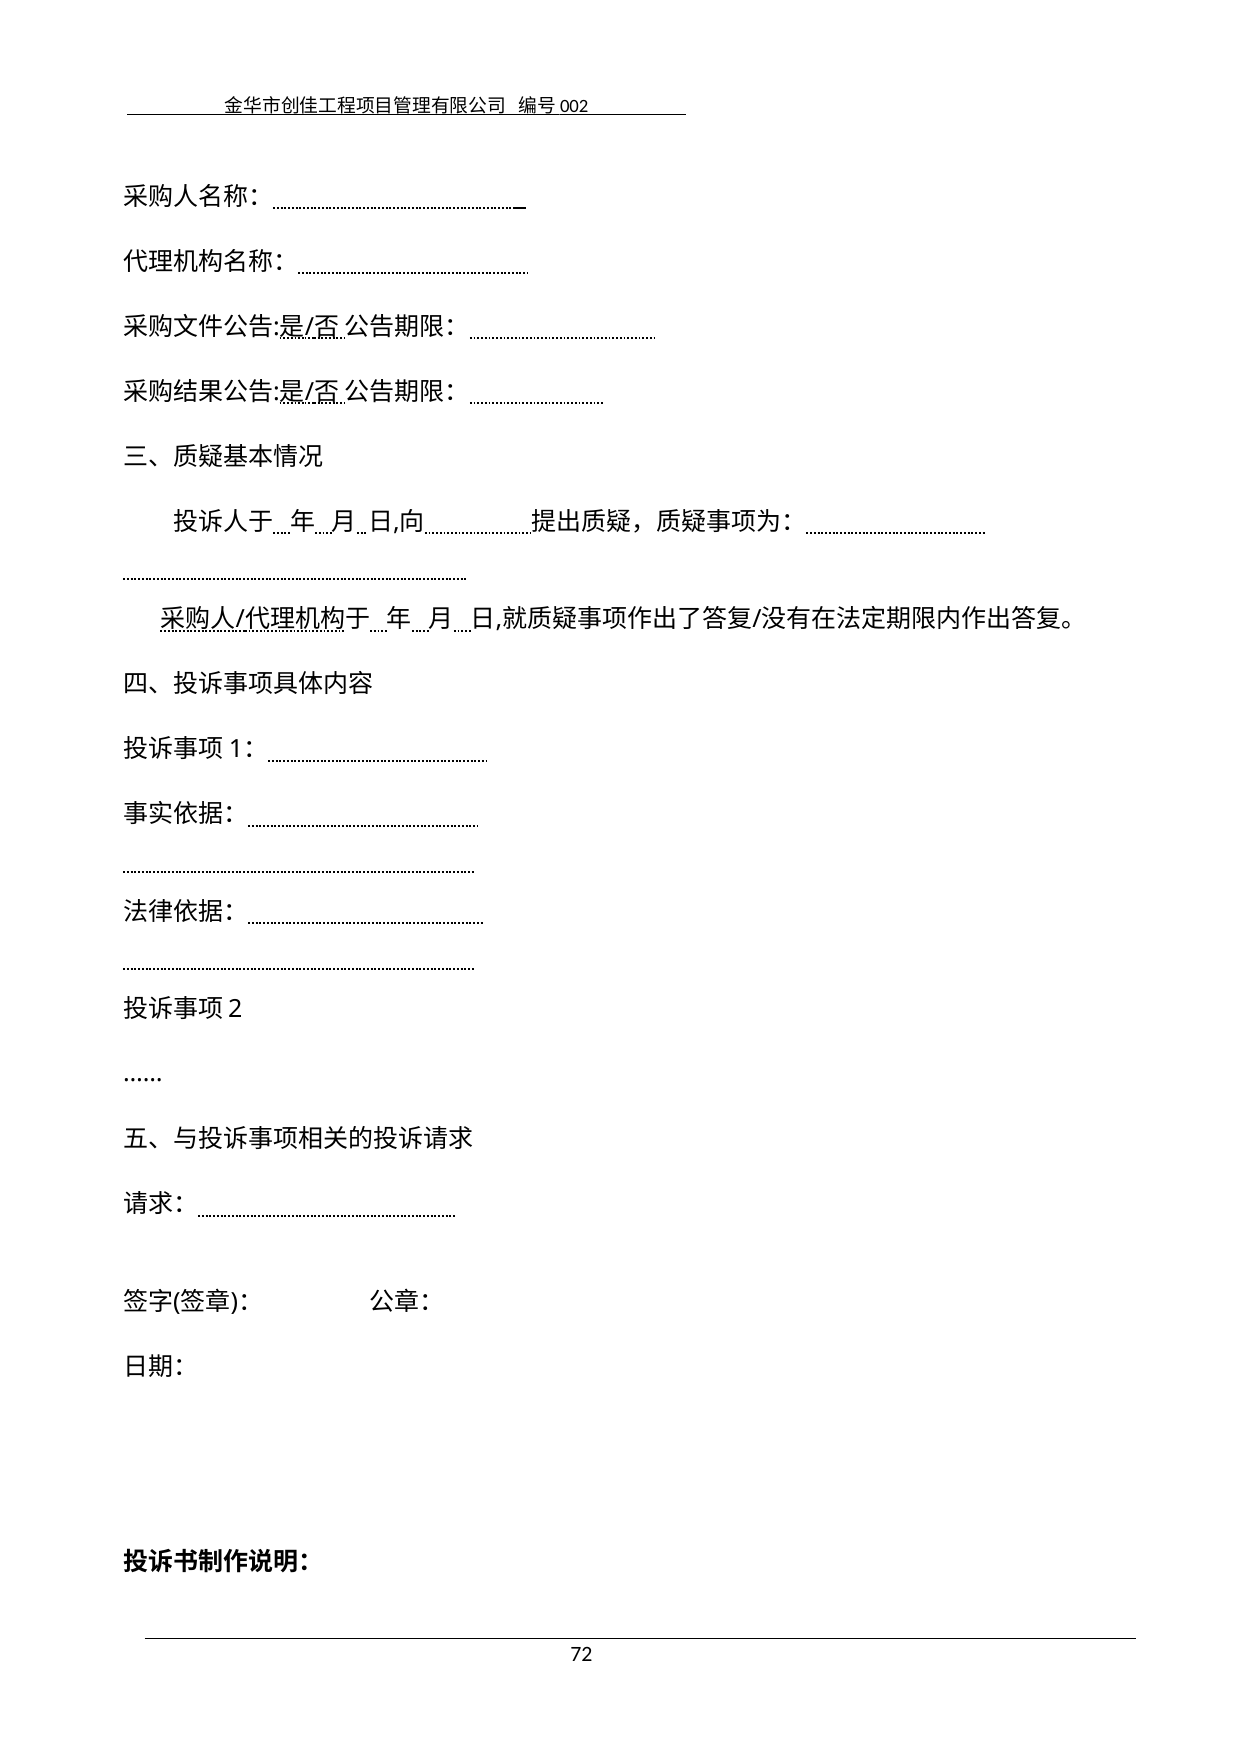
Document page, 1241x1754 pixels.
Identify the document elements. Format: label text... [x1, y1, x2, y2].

text 签字(签章)： 公章： [123, 1267, 1108, 1332]
text 三、质疑基本情况 [123, 422, 1108, 487]
text 投诉人于 年 月 日,向 提出质疑，质疑事项为： [123, 487, 1108, 552]
text 事实依据： [123, 779, 1108, 844]
text 投诉事项2 [123, 974, 1108, 1039]
text 采购人名称： [123, 162, 1108, 227]
text 投诉书制作说明： [123, 1527, 1108, 1592]
text 五、与投诉事项相关的投诉请求 [123, 1104, 1108, 1169]
text 采购文件公告:是/否 公告期限： [123, 292, 1108, 357]
text 采购结果公告:是/否 公告期限： [123, 357, 1108, 422]
text 四、投诉事项具体内容 [123, 649, 1108, 714]
text 代理机构名称： [123, 227, 1108, 292]
text 日期： [123, 1332, 1108, 1397]
text 请求： [123, 1169, 1108, 1234]
text 法律依据： [123, 877, 1108, 942]
text …… [123, 1039, 1108, 1104]
text 采购人/代理机构于 年 月 日,就质疑事项作出了答复/没有在法定期限内作出答复。 [123, 584, 1108, 649]
text 投诉事项 1： [123, 714, 1108, 779]
